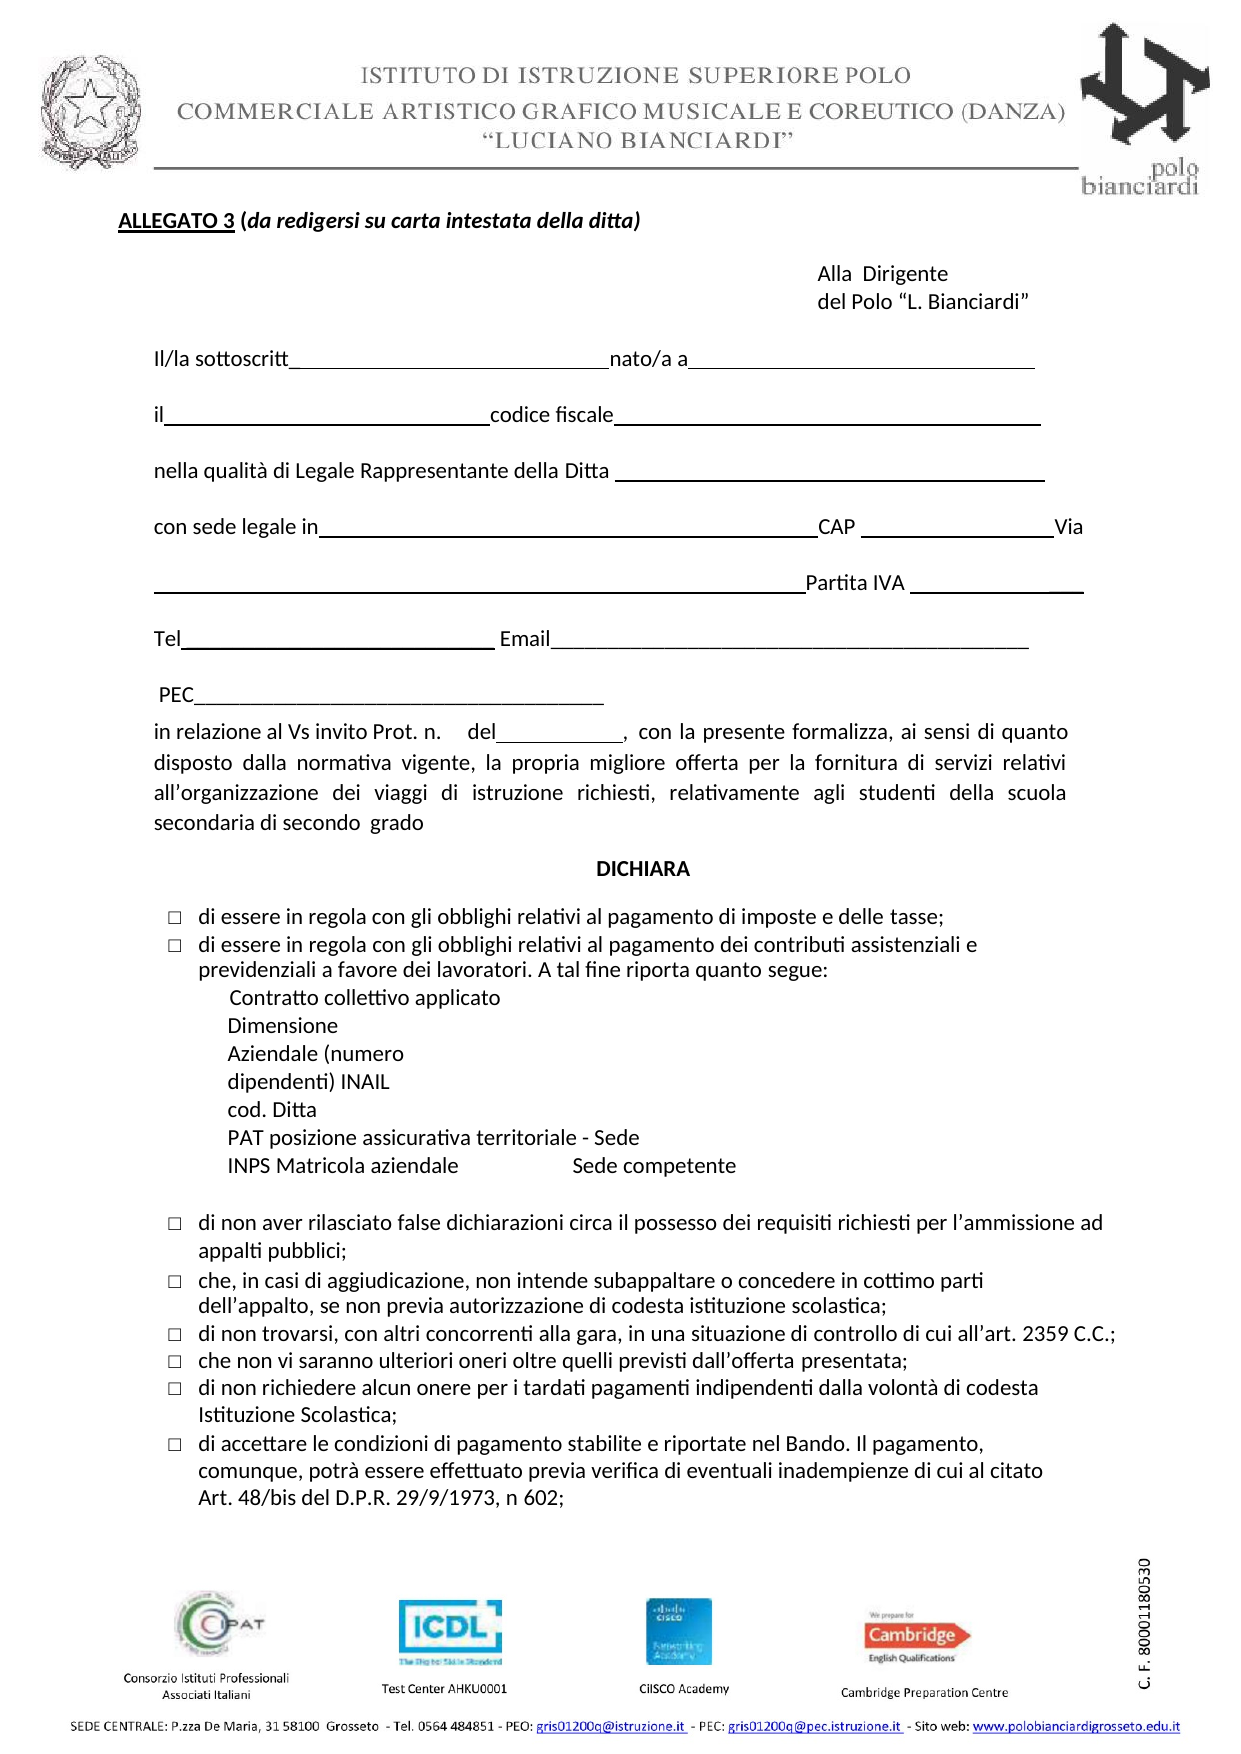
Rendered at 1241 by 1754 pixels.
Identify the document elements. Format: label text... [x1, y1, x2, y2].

text Il/la sottoscritt_ nato/a a [153, 344, 1122, 372]
text ALLEGATO 3 (da redigersi su carta intestata della ditta) [118, 206, 1122, 234]
text Tel ___________________________ Email__________________________________________ [153, 624, 1122, 652]
text il codice fiscale [153, 400, 1122, 428]
text PAT posizione assicurativa territoriale - Sede [227, 1123, 1122, 1151]
text PEC____________________________________ [153, 680, 1122, 708]
list di essere in regola con gli obblighi relativi al pagamento di imposte e delle tasse; [168, 902, 1122, 930]
text Partita IVA ___ [153, 568, 1122, 596]
text INPS Matricola aziendale Sede competente [227, 1151, 1122, 1179]
text Dimensione Aziendale (numero dipendenti) INAIL cod. Ditta [227, 1011, 421, 1123]
list di accettare le condizioni di pagamento stabilite e riportate nel Bando. Il pagamento, comunque, potrà essere effettuato previa verifica di eventuali inadempienze di cui al citato Art. 48/bis del D.P.R. 29/9/1973, n 602; [168, 1430, 1067, 1511]
picture [47, 1545, 1192, 1751]
text DICHIARA [596, 854, 1122, 883]
list di non richiedere alcun onere per i tardati pagamenti indipendenti dalla volontà di codesta Istituzione Scolastica; [168, 1373, 1122, 1428]
list di non trovarsi, con altri concorrenti alla gara, in una situazione di controllo di cui all’art. 2359 C.C.; [168, 1320, 1122, 1347]
list di non aver rilasciato false dichiarazioni circa il possesso dei requisiti richiesti per l’ammissione ad appalti pubblici; [168, 1208, 1122, 1264]
list che, in casi di aggiudicazione, non intende subappaltare o concedere in cottimo parti dell’appalto, se non previa autorizzazione di codesta istituzione scolastica; [168, 1268, 1067, 1319]
text nella qualità di Legale Rappresentante della Ditta [153, 456, 1122, 484]
list di essere in regola con gli obblighi relativi al pagamento dei contributi assistenziali e previdenziali a favore dei lavoratori. A tal fine riporta quanto segue: [168, 931, 1001, 983]
text con sede legale in CAP Via [153, 512, 1122, 540]
text in relazione al Vs invito Prot. n. del , con la presente formalizza, ai sensi di quanto disposto dalla normativa vigente, la propria migliore offerta per la fornitura di servizi relativi all’organizzazione dei viaggi di istruzione richiesti, relativamente agli studenti della scuola secondaria di secondo grado [153, 717, 1068, 836]
picture [22, 10, 1220, 217]
text del Polo “L. Bianciardi” [817, 287, 1122, 315]
text Alla Dirigente [817, 259, 1122, 287]
text Contratto collettivo applicato [229, 983, 1122, 1011]
list che non vi saranno ulteriori oneri oltre quelli previsti dall’offerta presentata; [168, 1347, 1122, 1373]
